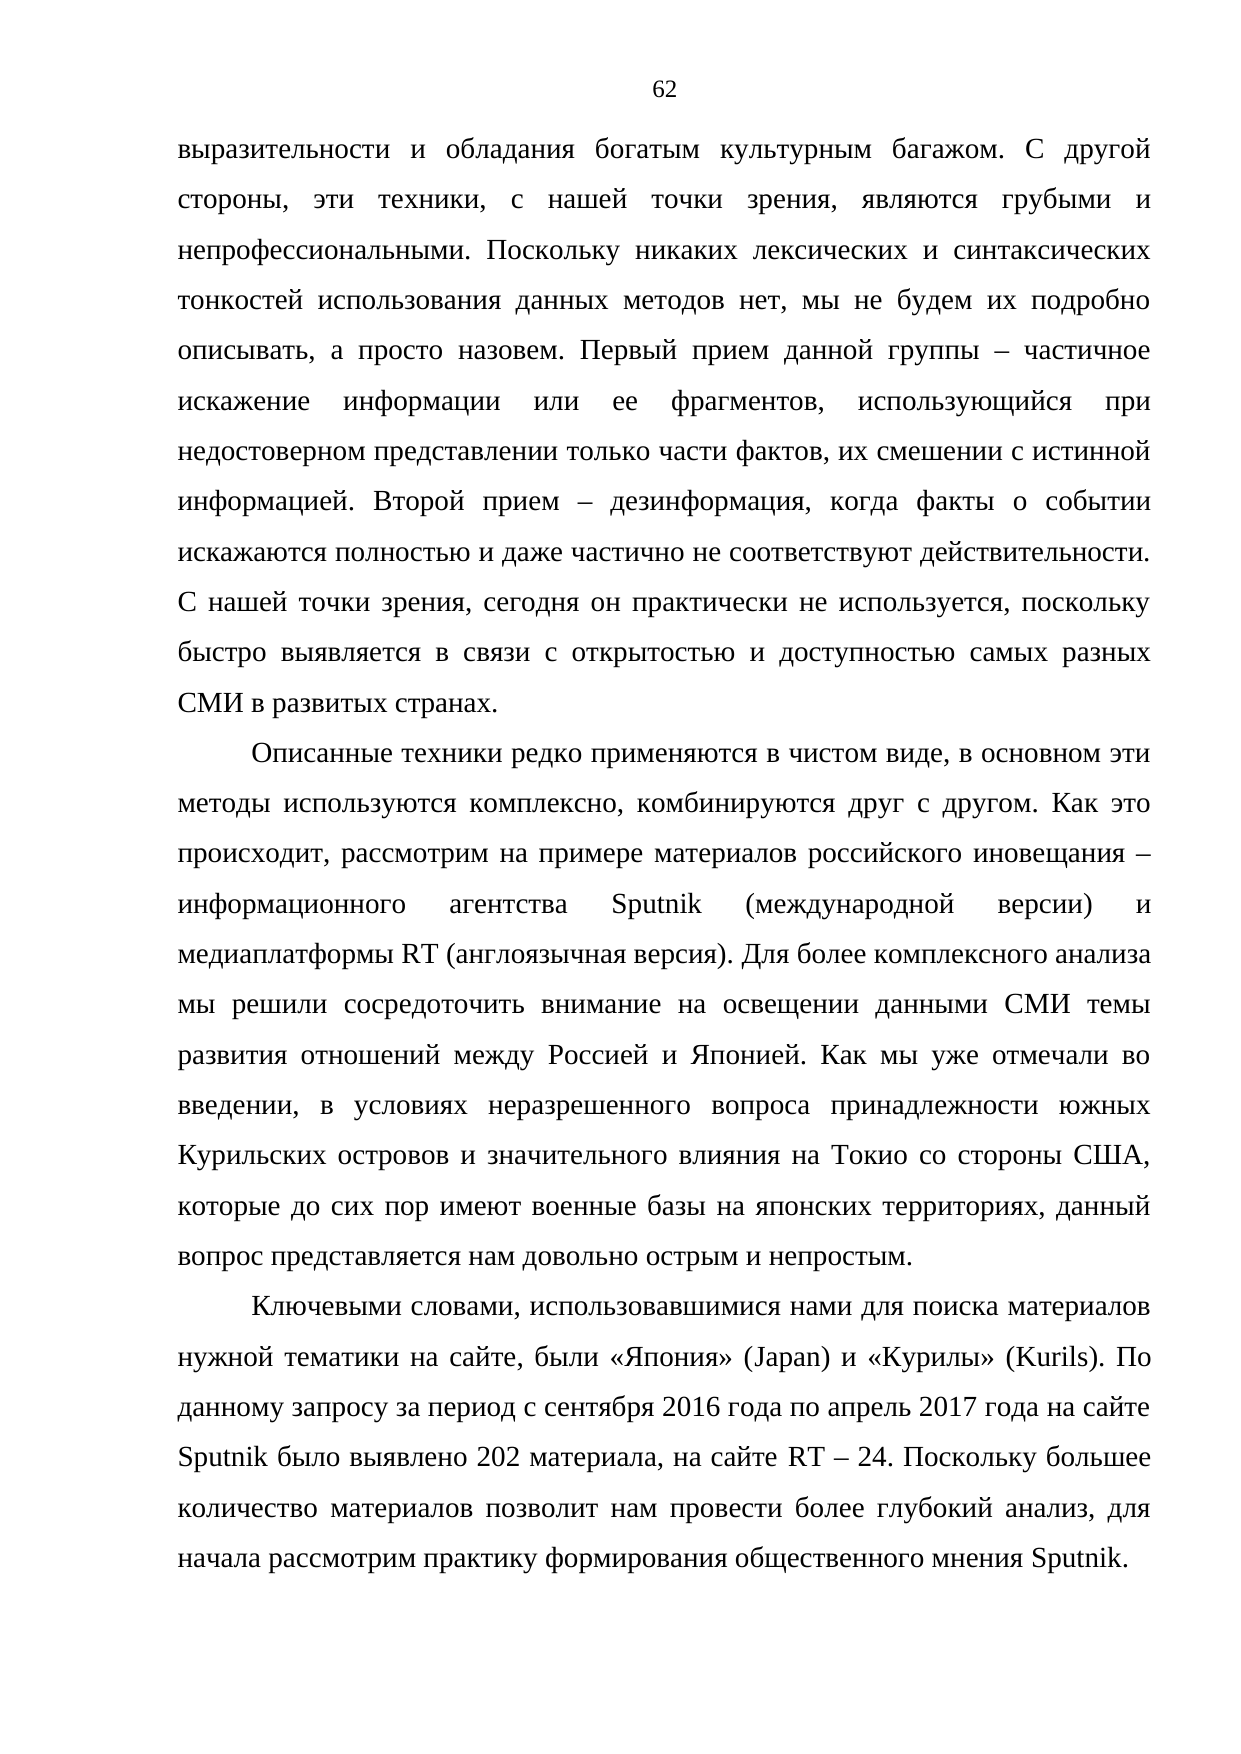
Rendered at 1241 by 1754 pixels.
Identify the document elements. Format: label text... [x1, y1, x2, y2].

text Описанные техники редко применяются в чистом виде, в основном эти методы используются комплексно, комбинируются друг с другом. Как это происходит, рассмотрим на примере материалов российского иновещания – информационного агентства Sputnik (международной версии) и медиаплатформы RT (англоязычная версия). Для более комплексного анализа мы решили сосредоточить внимание на освещении данными СМИ темы развития отношений между Россией и Японией. Как мы уже отмечали во введении, в условиях неразрешенного вопроса принадлежности южных Курильских островов и значительного влияния на Токио со стороны США, которые до сих пор имеют военные базы на японских территориях, данный вопрос представляется нам довольно острым и непростым. [177, 735, 1152, 1272]
text Ключевыми словами, использовавшимися нами для поиска материалов нужной тематики на сайте, были «Япония» (Japan) и «Курилы» (Kurils). По данному запросу за период с сентября 2016 года по апрель 2017 года на сайте Sputnik было выявлено 202 материала, на сайте RT – 24. Поскольку большее количество материалов позволит нам провести более глубокий анализ, для начала рассмотрим практику формирования общественного мнения Sputnik. [177, 1288, 1152, 1573]
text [177, 131, 1152, 718]
